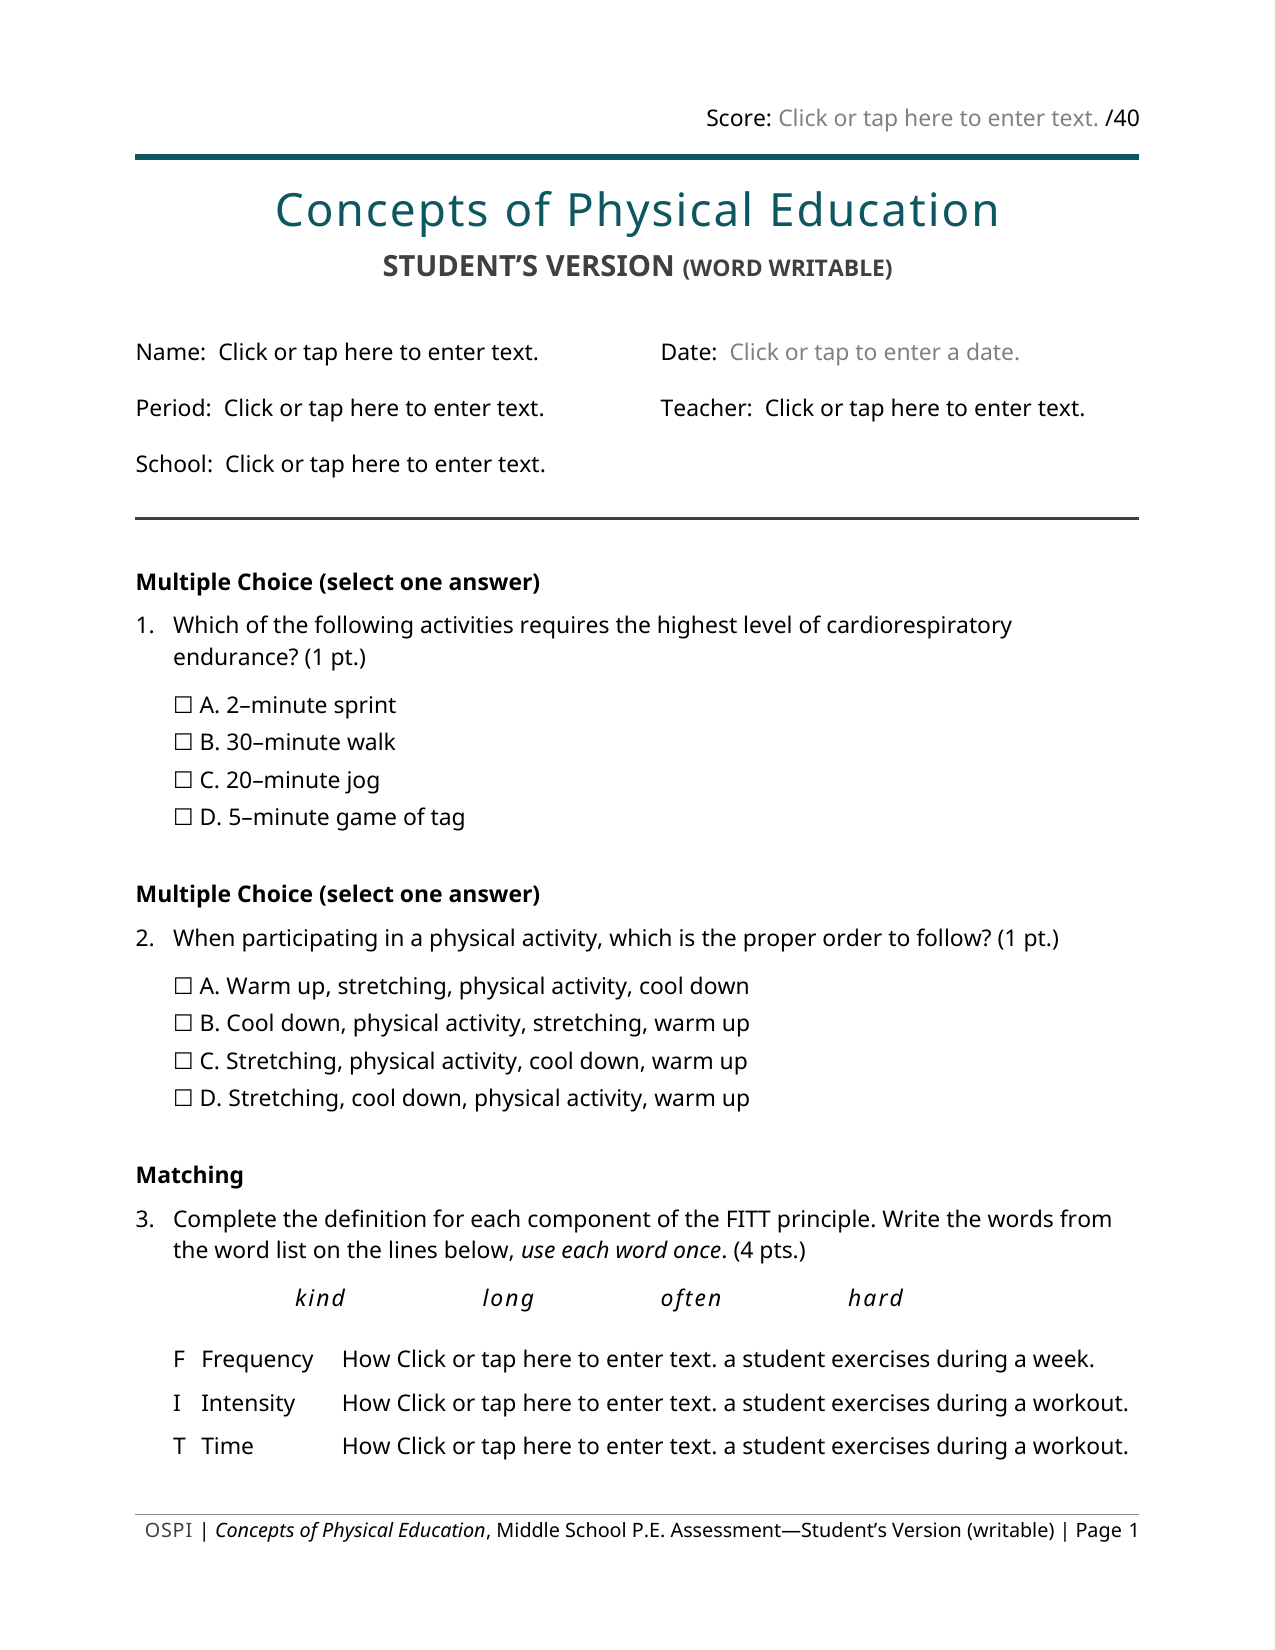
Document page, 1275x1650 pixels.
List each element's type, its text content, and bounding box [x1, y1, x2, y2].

list B. Cool down, physical activity, stretching, warm up [173, 1007, 1139, 1038]
list D. 5–minute game of tag [173, 801, 1139, 832]
subtitle Multiple Choice (select one answer) [135, 878, 1139, 909]
title Concepts of Physical Education [135, 160, 1139, 239]
list D. Stretching, cool down, physical activity, warm up [173, 1082, 1139, 1113]
text Score: /40 [135, 102, 1139, 133]
list Complete the definition for each component of the FITT principle. Write the words from the word list on the lines below, use each word once. (4 pts.) [135, 1203, 1139, 1266]
subtitle Matching [135, 1159, 1139, 1191]
subtitle Multiple Choice (select one answer) [135, 566, 1139, 597]
list B. 30–minute walk [173, 726, 1139, 757]
text I Intensity How a student exercises during a workout. [173, 1386, 1139, 1418]
list C. Stretching, physical activity, cool down, warm up [173, 1045, 1139, 1076]
text T Time How a student exercises during a workout. [173, 1430, 1139, 1461]
subtitle Student’s Version (Word writable) [135, 246, 1139, 285]
list A. Warm up, stretching, physical activity, cool down [173, 970, 1139, 1001]
list A. 2–minute sprint [173, 688, 1139, 720]
text Name: Date: [135, 335, 1139, 367]
list C. 20–minute jog [173, 763, 1139, 795]
text F Frequency How a student exercises during a week. [173, 1343, 1139, 1374]
text Period: Teacher: [135, 392, 1139, 423]
list When participating in a physical activity, which is the proper order to follow? (1 pt.) [135, 922, 1139, 953]
list Which of the following activities requires the highest level of cardiorespiratory endurance? (1 pt.) [135, 609, 1139, 672]
text kind long often hard [173, 1282, 1139, 1313]
text School: [135, 448, 1139, 517]
